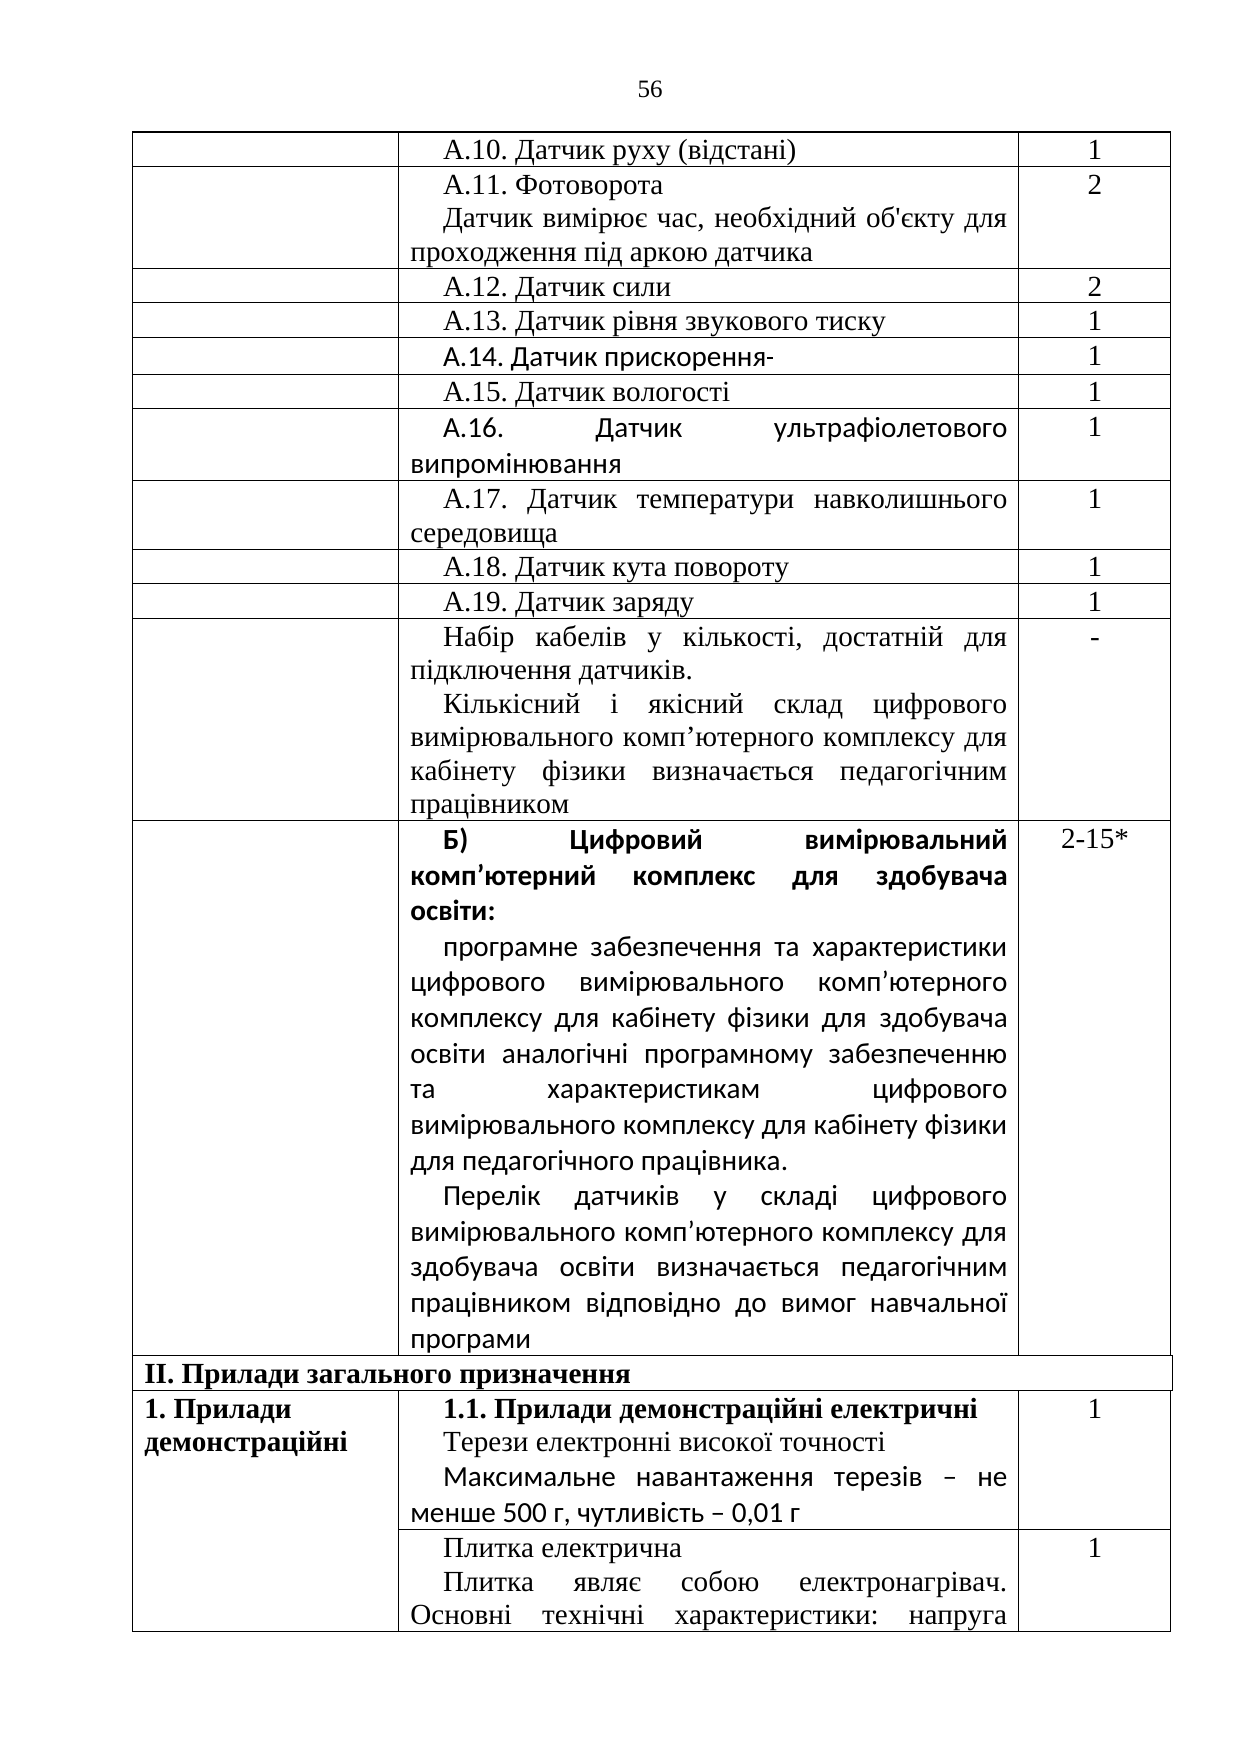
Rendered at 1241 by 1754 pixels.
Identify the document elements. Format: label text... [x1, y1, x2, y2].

table_cell А.17. Датчик температури навколишнього середовища [399, 481, 1018, 548]
table_cell [133, 375, 398, 408]
table_cell 1. Прилади демонстраційні [133, 1391, 398, 1631]
table_cell 2 [1019, 167, 1170, 268]
table_cell 2-15* [1019, 821, 1170, 1355]
table_cell А.12. Датчик сили [399, 269, 1018, 302]
table_cell 1 [1019, 409, 1170, 480]
table_cell [133, 269, 398, 302]
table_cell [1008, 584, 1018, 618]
table_cell 1 [1019, 481, 1170, 548]
table_cell ІI. Прилади загального призначення [133, 1356, 1172, 1390]
table_cell [133, 481, 398, 548]
table_cell 1 [1019, 303, 1170, 337]
table_cell А.14. Датчик прискорення [399, 338, 1018, 373]
table_cell [133, 619, 398, 820]
table_cell 1 [1019, 550, 1170, 583]
table_cell [133, 584, 398, 618]
table_cell 1 [1019, 133, 1170, 166]
table_cell [133, 133, 398, 166]
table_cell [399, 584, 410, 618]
table_cell [133, 303, 398, 337]
table_cell [133, 821, 398, 1355]
table_cell А.10. Датчик руху (відстані) [399, 133, 1018, 166]
table_cell А.13. Датчик рівня звукового тиску [399, 303, 1018, 337]
table_cell А.15. Датчик вологості [399, 375, 1018, 408]
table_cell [399, 1530, 1018, 1631]
table_cell [133, 409, 398, 480]
table_cell 1 [1019, 1391, 1170, 1529]
table_cell 1 [1019, 338, 1170, 373]
table_cell 1.1. Прилади демонстраційні електричні Терези електронні високої точності Максимальне навантаження терезів – не менше 500 г, чутливість – 0,01 г [399, 1391, 1018, 1529]
table_cell 1 [1019, 375, 1170, 408]
table_cell - [1019, 619, 1170, 820]
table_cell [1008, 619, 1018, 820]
table_cell А.11. Фотоворота Датчик вимірює час, необхідний об'єкту для проходження під аркою датчика [399, 167, 1018, 268]
table_cell А.16. Датчик ультрафіолетового випромінювання [399, 409, 1018, 480]
table_cell [133, 550, 398, 583]
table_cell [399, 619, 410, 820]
table_cell 1 [1019, 1530, 1170, 1631]
table_cell [133, 338, 398, 373]
table_cell Б) Цифровий вимірювальний комп’ютерний комплекс для здобувача освіти: програмне забезпечення та характеристики цифрового вимірювального комп’ютерного комплексу для кабінету фізики для здобувача освіти аналогічні програмному забезпеченню та характеристикам цифрового вимірювального комплексу для кабінету фізики для педагогічного працівника. Перелік датчиків у складі цифрового вимірювального комп’ютерного комплексу для здобувача освіти визначається педагогічним працівником відповідно до вимог навчальної програми [399, 821, 1018, 1355]
table_cell [133, 167, 398, 268]
table_cell А.18. Датчик кута повороту [399, 550, 1018, 583]
table_cell 1 [1019, 584, 1170, 618]
table_cell 2 [1019, 269, 1170, 302]
